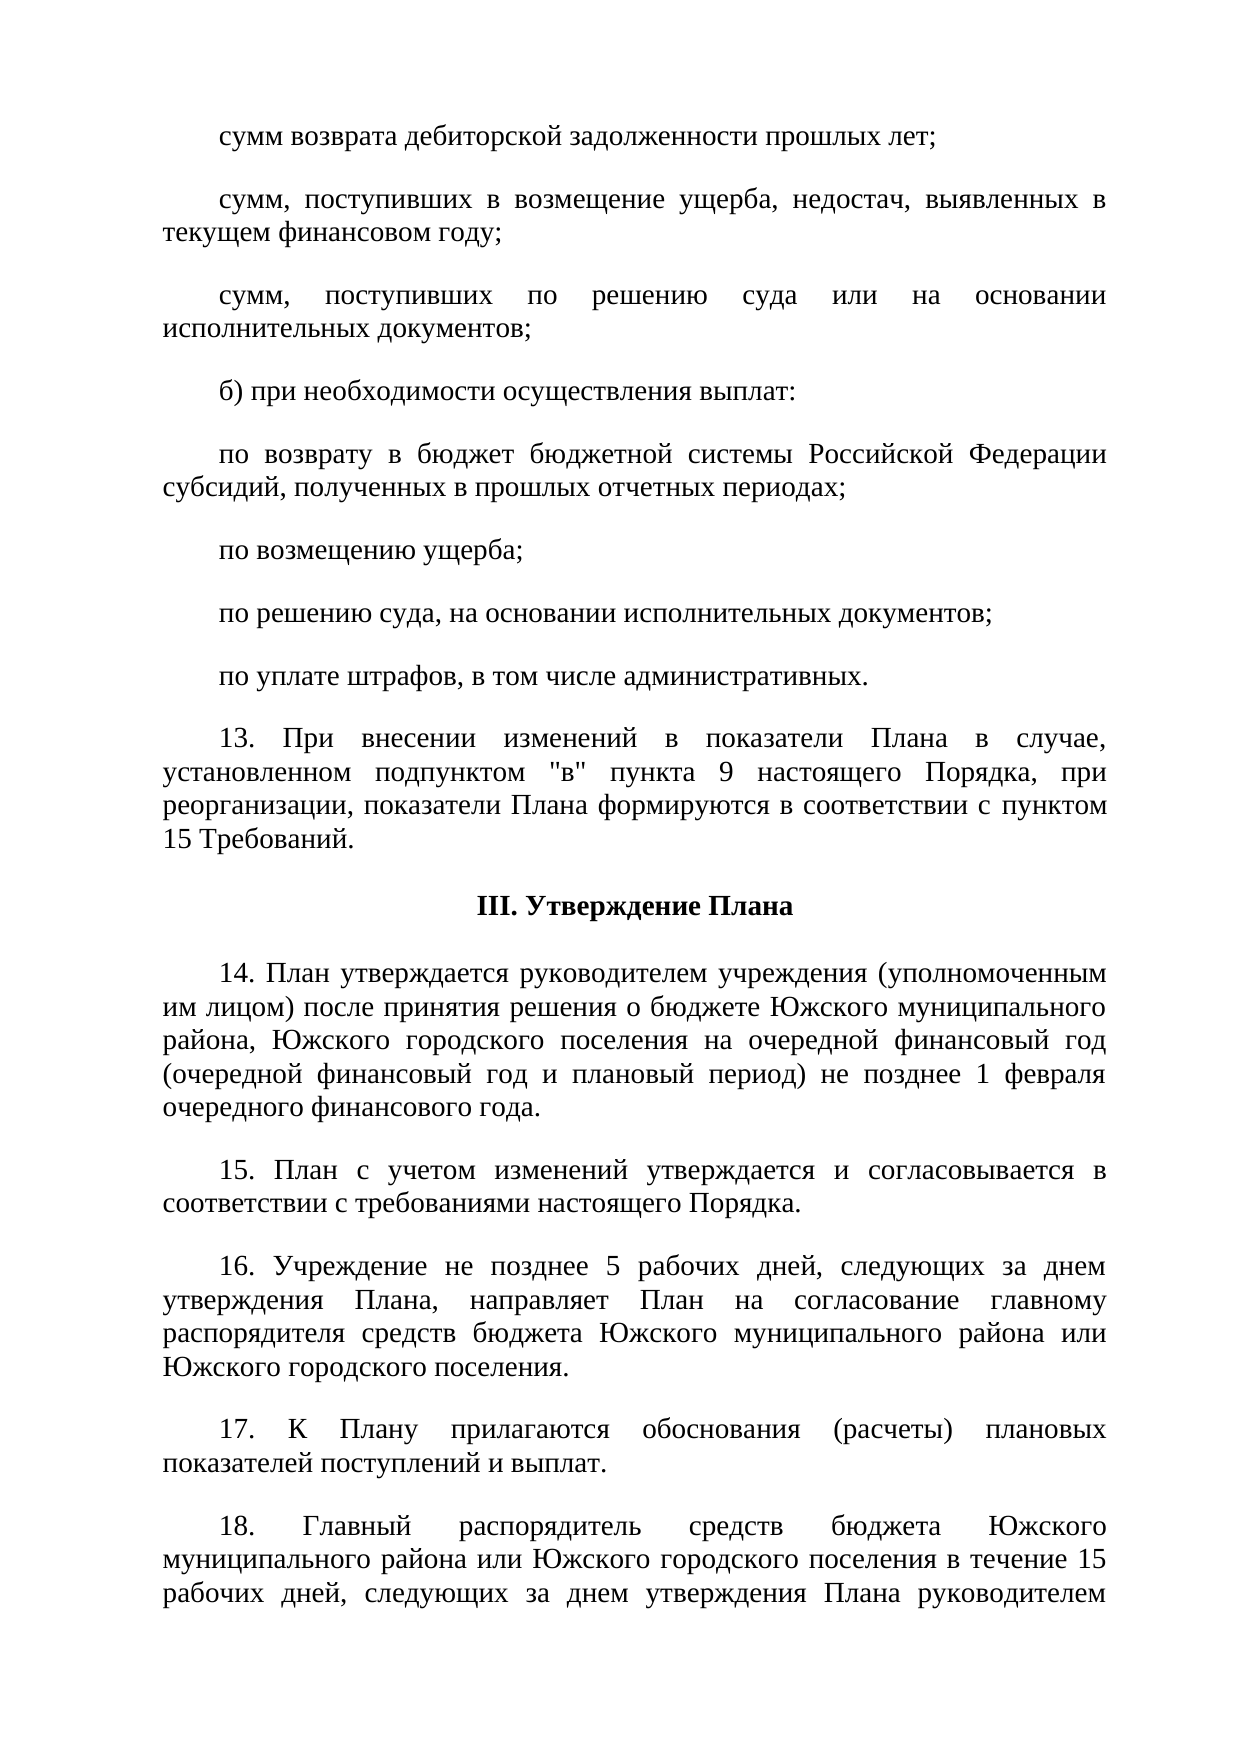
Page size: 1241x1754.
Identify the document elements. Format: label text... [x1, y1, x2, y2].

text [162, 1508, 1107, 1608]
text б) при необходимости осуществления выплат: [162, 373, 1107, 407]
text 16. Учреждение не позднее 5 рабочих дней, следующих за днем утверждения Плана, направляет План на согласование главному распорядителя средств бюджета Южского муниципального района или Южского городского поселения. [162, 1248, 1107, 1382]
text по уплате штрафов, в том числе административных. [162, 658, 1107, 691]
title III. Утверждение Плана [162, 888, 1107, 922]
text сумм, поступивших по решению суда или на основании исполнительных документов; [162, 277, 1107, 344]
text сумм, поступивших в возмещение ущерба, недостач, выявленных в текущем финансовом году; [162, 181, 1107, 248]
text по возмещению ущерба; [162, 532, 1107, 566]
text 17. К Плану прилагаются обоснования (расчеты) плановых показателей поступлений и выплат. [162, 1412, 1107, 1479]
text 14. План утверждается руководителем учреждения (уполномоченным им лицом) после принятия решения о бюджете Южского муниципального района, Южского городского поселения на очередной финансовый год (очередной финансовый год и плановый период) не позднее 1 февраля очередного финансового года. [162, 955, 1107, 1123]
text по решению суда, на основании исполнительных документов; [162, 595, 1107, 628]
text сумм возврата дебиторской задолженности прошлых лет; [162, 118, 1107, 152]
text 15. План с учетом изменений утверждается и согласовывается в соответствии с требованиями настоящего Порядка. [162, 1152, 1107, 1219]
text по возврату в бюджет бюджетной системы Российской Федерации субсидий, полученных в прошлых отчетных периодах; [162, 436, 1107, 503]
text 13. При внесении изменений в показатели Плана в случае, установленном подпунктом "в" пункта 9 настоящего Порядка, при реорганизации, показатели Плана формируются в соответствии с пунктом 15 Требований. [162, 720, 1107, 854]
